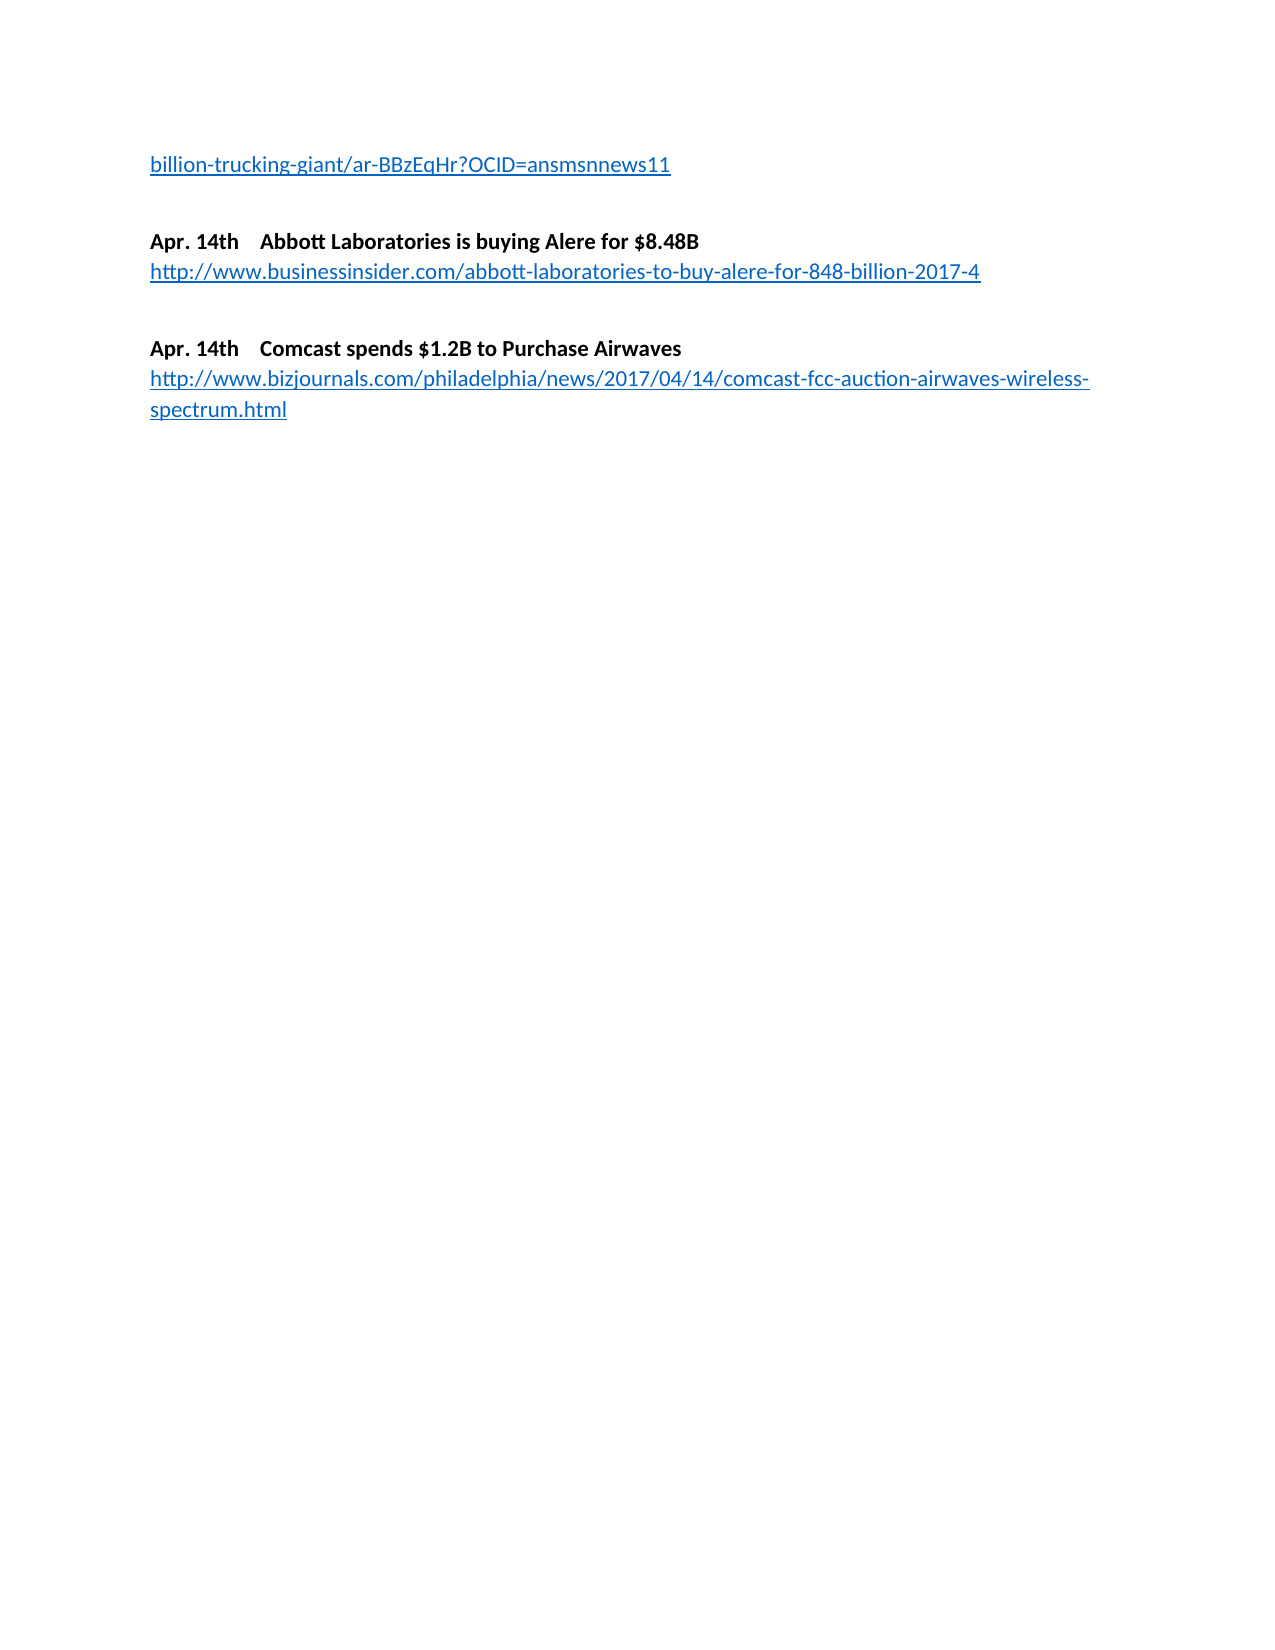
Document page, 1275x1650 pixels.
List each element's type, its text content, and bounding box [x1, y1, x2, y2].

text Apr. 14th Comcast spends $1.2B to Purchase Airwaves http://www.bizjournals.com/philadelphia/news/2017/04/14/comcast-fcc-auction-airwaves-wireless-spectrum.html [150, 334, 1125, 423]
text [150, 150, 1125, 208]
text Apr. 14th Abbott Laboratories is buying Alere for $8.48B http://www.businessinsider.com/abbott-laboratories-to-buy-alere-for-848-billion-2017-4 [150, 227, 1125, 316]
